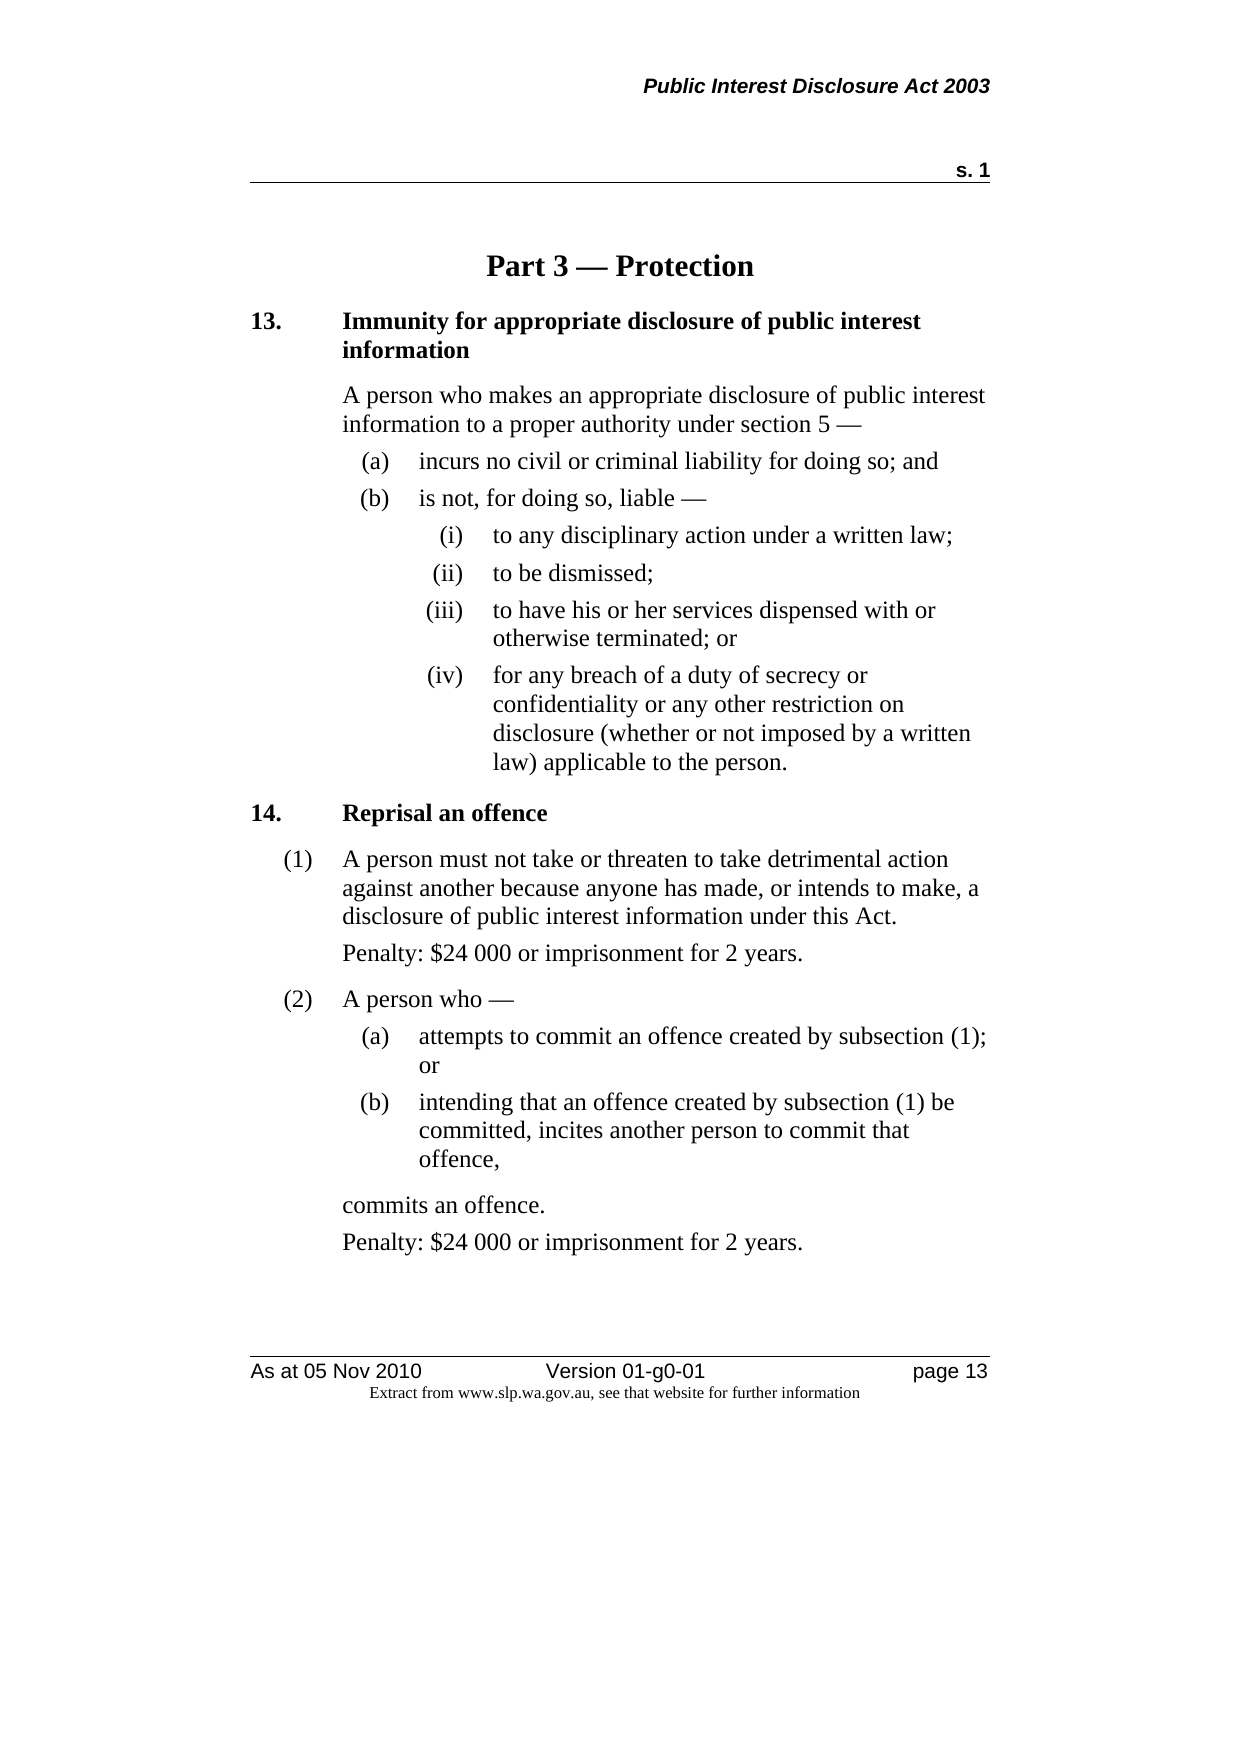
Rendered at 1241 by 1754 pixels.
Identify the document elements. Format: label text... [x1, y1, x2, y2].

text (2) A person who — [250, 984, 990, 1013]
text (a) attempts to commit an offence created by subsection (1); or [250, 1021, 990, 1078]
text (i) to any disciplinary action under a written law; [250, 521, 990, 549]
text (a) incurs no civil or criminal liability for doing so; and [250, 446, 990, 475]
text commits an offence. [250, 1190, 990, 1218]
subtitle 13. Immunity for appropriate disclosure of public interest information [250, 306, 990, 364]
text A person who makes an appropriate disclosure of public interest information to a proper authority under section 5 — [250, 381, 990, 438]
text Penalty: $24 000 or imprisonment for 2 years. [250, 938, 990, 967]
subtitle 14. Reprisal an offence [250, 798, 990, 827]
subtitle Part 3 — Protection [250, 247, 990, 283]
text (iii) to have his or her services dispensed with or otherwise terminated; or [250, 595, 990, 652]
text (ii) to be dismissed; [250, 558, 990, 586]
text (1) A person must not take or threaten to take detrimental action against another because anyone has made, or intends to make, a disclosure of public interest information under this Act. [250, 844, 990, 930]
text Penalty: $24 000 or imprisonment for 2 years. [250, 1227, 990, 1256]
text (b) is not, for doing so, liable — [250, 483, 990, 512]
text (iv) for any breach of a duty of secrecy or confidentiality or any other restriction on disclosure (whether or not imposed by a written law) applicable to the person. [250, 661, 990, 776]
text (b) intending that an offence created by subsection (1) be committed, incites another person to commit that offence, [250, 1087, 990, 1173]
